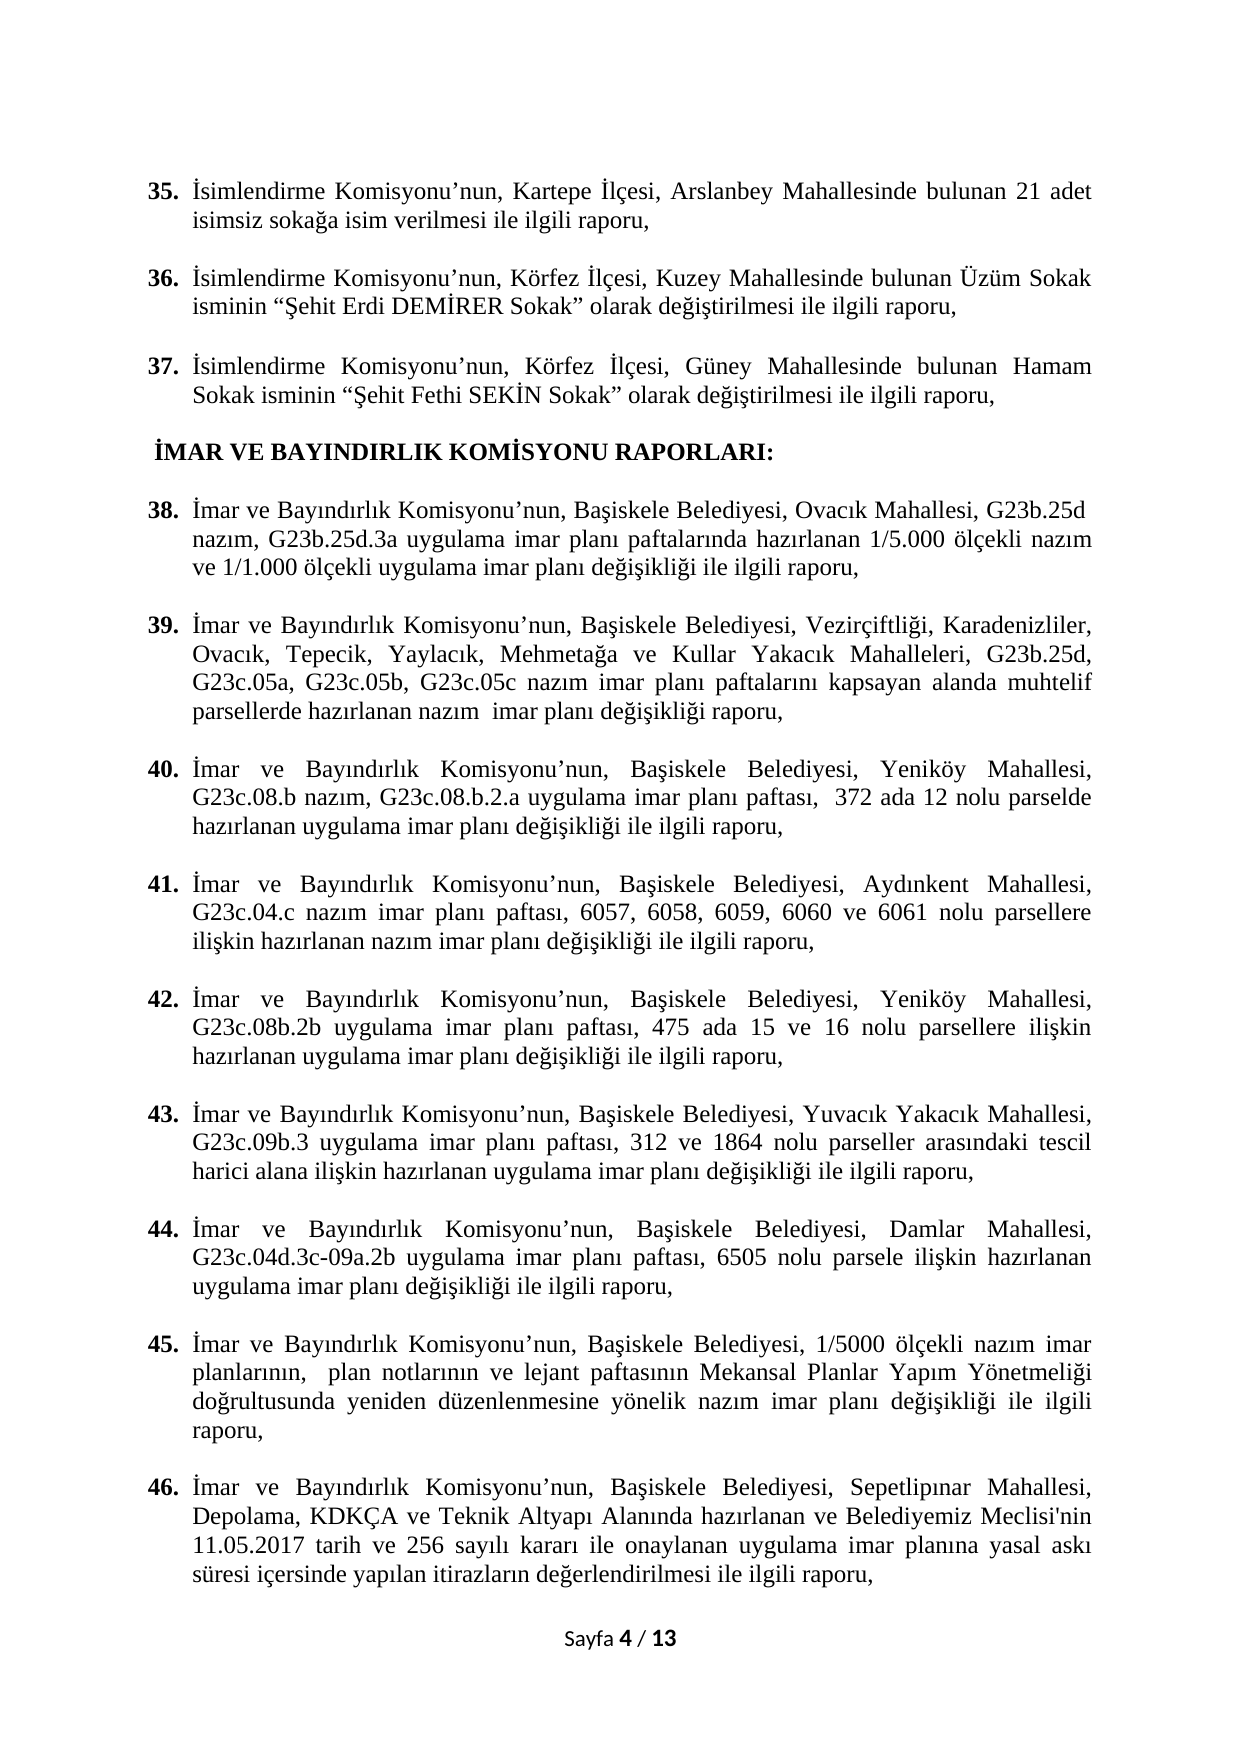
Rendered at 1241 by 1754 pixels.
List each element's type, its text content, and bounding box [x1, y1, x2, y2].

list İsimlendirme Komisyonu’nun, Kartepe İlçesi, Arslanbey Mahallesinde bulunan 21 adet isimsiz sokağa isim verilmesi ile ilgili raporu, [148, 176, 1093, 234]
list İmar ve Bayındırlık Komisyonu’nun, Başiskele Belediyesi, Ovacık Mahallesi, G23b.25d nazım, G23b.25d.3a uygulama imar planı paftalarında hazırlanan 1/5.000 ölçekli nazım ve 1/1.000 ölçekli uygulama imar planı değişikliği ile ilgili raporu, [148, 495, 1093, 581]
list İmar ve Bayındırlık Komisyonu’nun, Başiskele Belediyesi, Vezirçiftliği, Karadenizliler, Ovacık, Tepecik, Yaylacık, Mehmetağa ve Kullar Yakacık Mahalleleri, G23b.25d, G23c.05a, G23c.05b, G23c.05c nazım imar planı paftalarını kapsayan alanda muhtelif parsellerde hazırlanan nazım imar planı değişikliği raporu, [148, 610, 1093, 725]
list İmar ve Bayındırlık Komisyonu’nun, Başiskele Belediyesi, Yeniköy Mahallesi, G23c.08b.2b uygulama imar planı paftası, 475 ada 15 ve 16 nolu parsellere ilişkin hazırlanan uygulama imar planı değişikliği ile ilgili raporu, [148, 984, 1093, 1070]
list İmar ve Bayındırlık Komisyonu’nun, Başiskele Belediyesi, Sepetlipınar Mahallesi, Depolama, KDKÇA ve Teknik Altyapı Alanında hazırlanan ve Belediyemiz Meclisi'nin 11.05.2017 tarih ve 256 sayılı kararı ile onaylanan uygulama imar planına yasal askı süresi içersinde yapılan itirazların değerlendirilmesi ile ilgili raporu, [148, 1472, 1093, 1587]
text İMAR VE BAYINDIRLIK KOMİSYONU RAPORLARI: [148, 437, 1093, 466]
list İsimlendirme Komisyonu’nun, Körfez İlçesi, Kuzey Mahallesinde bulunan Üzüm Sokak isminin “Şehit Erdi DEMİRER Sokak” olarak değiştirilmesi ile ilgili raporu, [148, 263, 1093, 320]
list İsimlendirme Komisyonu’nun, Körfez İlçesi, Güney Mahallesinde bulunan Hamam Sokak isminin “Şehit Fethi SEKİN Sokak” olarak değiştirilmesi ile ilgili raporu, [148, 351, 1093, 409]
list İmar ve Bayındırlık Komisyonu’nun, Başiskele Belediyesi, Yeniköy Mahallesi, G23c.08.b nazım, G23c.08.b.2.a uygulama imar planı paftası, 372 ada 12 nolu parselde hazırlanan uygulama imar planı değişikliği ile ilgili raporu, [148, 754, 1093, 840]
list İmar ve Bayındırlık Komisyonu’nun, Başiskele Belediyesi, Yuvacık Yakacık Mahallesi, G23c.09b.3 uygulama imar planı paftası, 312 ve 1864 nolu parseller arasındaki tescil harici alana ilişkin hazırlanan uygulama imar planı değişikliği ile ilgili raporu, [148, 1099, 1093, 1185]
list İmar ve Bayındırlık Komisyonu’nun, Başiskele Belediyesi, Damlar Mahallesi, G23c.04d.3c-09a.2b uygulama imar planı paftası, 6505 nolu parsele ilişkin hazırlanan uygulama imar planı değişikliği ile ilgili raporu, [148, 1214, 1093, 1300]
list İmar ve Bayındırlık Komisyonu’nun, Başiskele Belediyesi, 1/5000 ölçekli nazım imar planlarının, plan notlarının ve lejant paftasının Mekansal Planlar Yapım Yönetmeliği doğrultusunda yeniden düzenlenmesine yönelik nazım imar planı değişikliği ile ilgili raporu, [148, 1329, 1093, 1444]
list İmar ve Bayındırlık Komisyonu’nun, Başiskele Belediyesi, Aydınkent Mahallesi, G23c.04.c nazım imar planı paftası, 6057, 6058, 6059, 6060 ve 6061 nolu parsellere ilişkin hazırlanan nazım imar planı değişikliği ile ilgili raporu, [148, 869, 1093, 955]
